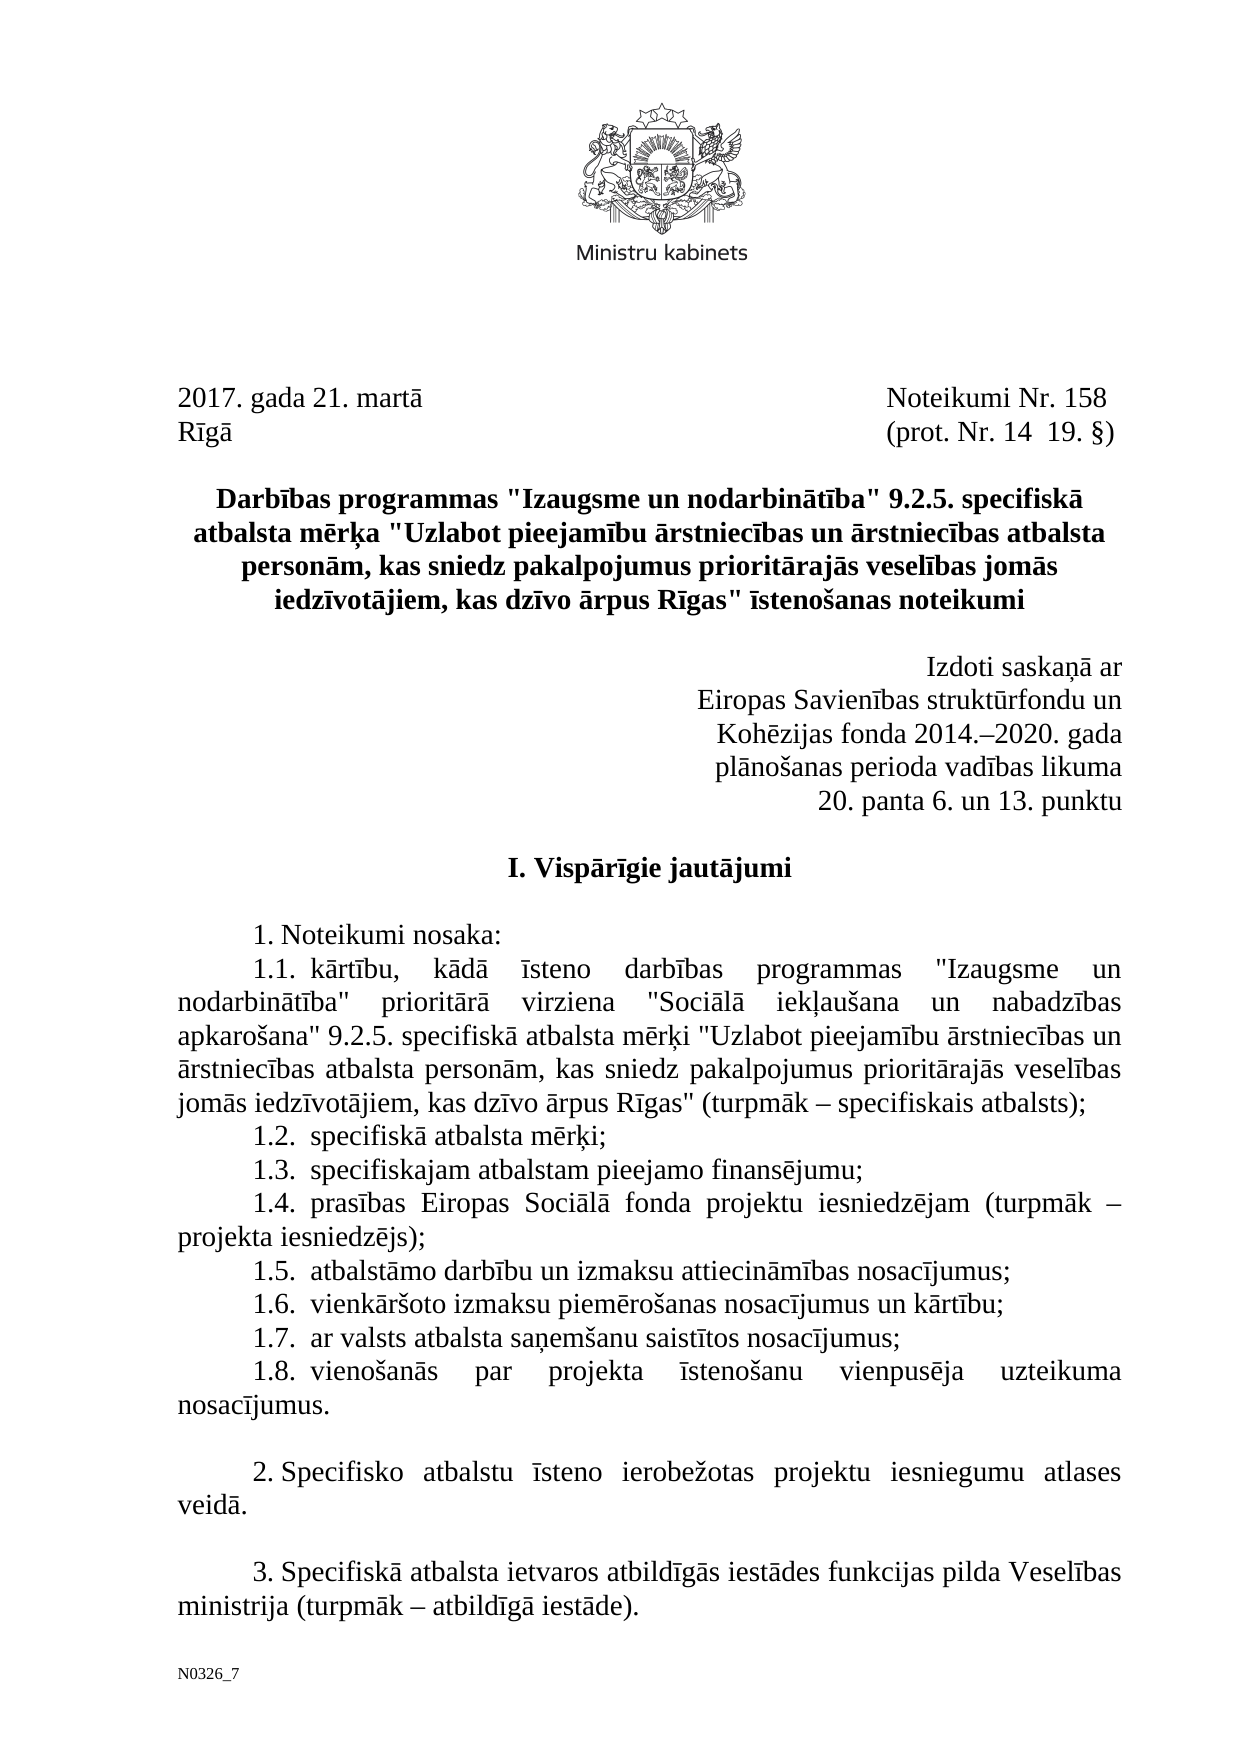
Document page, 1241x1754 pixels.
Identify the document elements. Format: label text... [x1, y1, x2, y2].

list Noteikumi nosaka: [177, 917, 1122, 951]
text Darbības programmas "Izaugsme un nodarbinātība" 9.2.5. specifiskā atbalsta mērķa "Uzlabot pieejamību ārstniecības un ārstniecības atbalsta personām, kas sniedz pakalpojumus prioritārajās veselības jomās iedzīvotājiem, kas dzīvo ārpus Rīgas" īstenošanas noteikumi [177, 481, 1122, 615]
list ar valsts atbalsta saņemšanu saistītos nosacījumus; [177, 1320, 1122, 1353]
text 20. panta 6. un 13. punktu [635, 783, 1122, 817]
list specifiskā atbalsta mērķi; [177, 1118, 1122, 1152]
list atbalstāmo darbību un izmaksu attiecināmības nosacījumus; [177, 1253, 1122, 1286]
list vienkāršoto izmaksu piemērošanas nosacījumus un kārtību; [177, 1286, 1122, 1320]
list vienošanās par projekta īstenošanu vienpusēja uzteikuma nosacījumus. [177, 1353, 1122, 1420]
text Rīgā (prot. Nr. 14 19. §) [177, 414, 1122, 448]
list kārtību, kādā īsteno darbības programmas "Izaugsme un nodarbinātība" prioritārā virziena "Sociālā iekļaušana un nabadzības apkarošana" 9.2.5. specifiskā atbalsta mērķi "Uzlabot pieejamību ārstniecības un ārstniecības atbalsta personām, kas sniedz pakalpojumus prioritārajās veselības jomās iedzīvotājiem, kas dzīvo ārpus Rīgas" (turpmāk – specifiskais atbalsts); [177, 951, 1122, 1118]
text Izdoti saskaņā ar [635, 649, 1122, 682]
list Specifiskā atbalsta ietvaros atbildīgās iestādes funkcijas pilda Veselības ministrija (turpmāk – atbildīgā iestāde). [177, 1554, 1122, 1622]
picture [177, 101, 1146, 274]
text plānošanas perioda vadības likuma [635, 749, 1122, 783]
list prasības Eiropas Sociālā fonda projektu iesniedzējam (turpmāk – projekta iesniedzējs); [177, 1186, 1122, 1253]
text Eiropas Savienības struktūrfondu un [635, 682, 1122, 716]
list Specifisko atbalstu īsteno ierobežotas projektu iesniegumu atlases veidā. [177, 1454, 1122, 1521]
text 2017. gada 21. martā Noteikumi Nr. 158 [177, 381, 1122, 414]
list specifiskajam atbalstam pieejamo finansējumu; [177, 1152, 1122, 1186]
text I. Vispārīgie jautājumi [177, 850, 1122, 884]
text Kohēzijas fonda 2014.–2020. gada [635, 716, 1122, 749]
